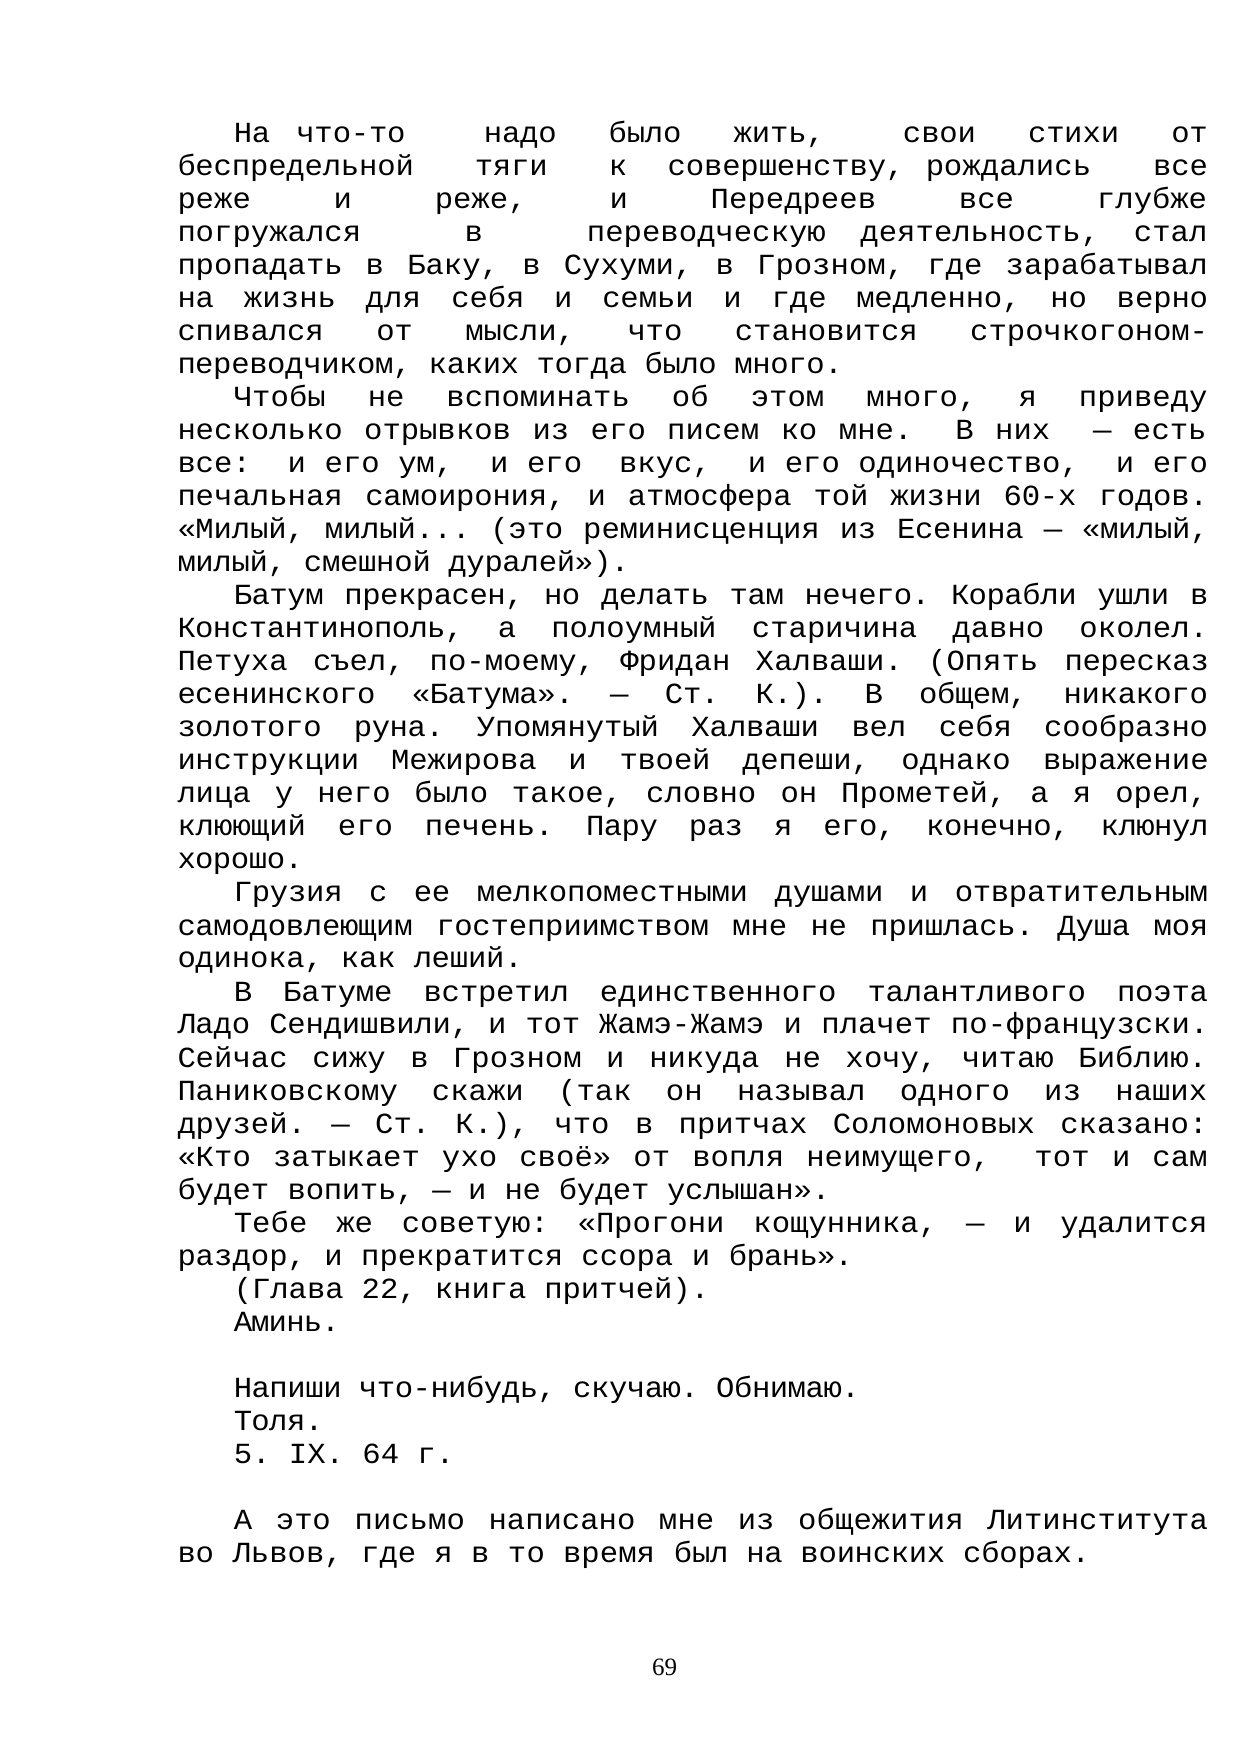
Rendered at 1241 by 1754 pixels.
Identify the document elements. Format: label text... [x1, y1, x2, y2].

text (Глава 22, книга притчей). [177, 1274, 1208, 1307]
text Батум прекрасен, но делать там нечего. Корабли ушли в Константинополь, а полоумный старичина давно околел. Петуха съел, по-моему, Фридан Халваши. (Опять пересказ есенинского «Батума». — Ст. К.). В общем, никакого золотого руна. Упомянутый Халваши вел себя сообразно инструкции Межирова и твоей депеши, однако выражение лица у него было такое, словно он Прометей, а я орел, клюющий его печень. Пару раз я его, конечно, клюнул хорошо. [177, 580, 1208, 878]
text Толя. [177, 1406, 1208, 1439]
text 5. IX. 64 г. [177, 1439, 1208, 1472]
text Грузия с ее мелкопоместными душами и отвратительным самодовлеющим гостеприимством мне не пришлась. Душа моя одинока, как леший. [177, 878, 1208, 977]
text В Батуме встретил единственного талантливого поэта Ладо Сендишвили, и тот Жамэ-Жамэ и плачет по-французски. Сейчас сижу в Грозном и никуда не хочу, читаю Библию. Паниковскому скажи (так он называл одного из наших друзей. — Ст. К.), что в притчах Соломоновых сказано: «Кто затыкает ухо своё» от вопля неимущего, тот и сам будет вопить, — и не будет услышан». [177, 977, 1208, 1208]
text А это письмо написано мне из общежития Литинститута во Львов, где я в то время был на воинских сборах. [177, 1505, 1208, 1571]
text Аминь. [177, 1307, 1208, 1340]
text Напиши что-нибудь, скучаю. Обнимаю. [177, 1373, 1208, 1406]
text Чтобы не вспоминать об этом много, я приведу несколько отрывков из его писем ко мне. В них — есть все: и его ум, и его вкус, и его одиночество, и его печальная самоирония, и атмосфера той жизни 60-х годов. «Милый, милый... (это реминисценция из Есенина — «милый, милый, смешной дуралей»). [177, 382, 1208, 580]
text Тебе же советую: «Прогони кощунника, — и удалится раздор, и прекратится ссора и брань». [177, 1208, 1208, 1274]
text На что-то надо было жить, свои стихи от беспредельной тяги к совершенству, рождались все реже и реже, и Передреев все глубже погружался в переводческую деятельность, стал пропадать в Баку, в Сухуми, в Грозном, где зарабатывал на жизнь для себя и семьи и где медленно, но верно спивался от мысли, что становится строчкогоном-переводчиком, каких тогда было много. [177, 118, 1208, 382]
